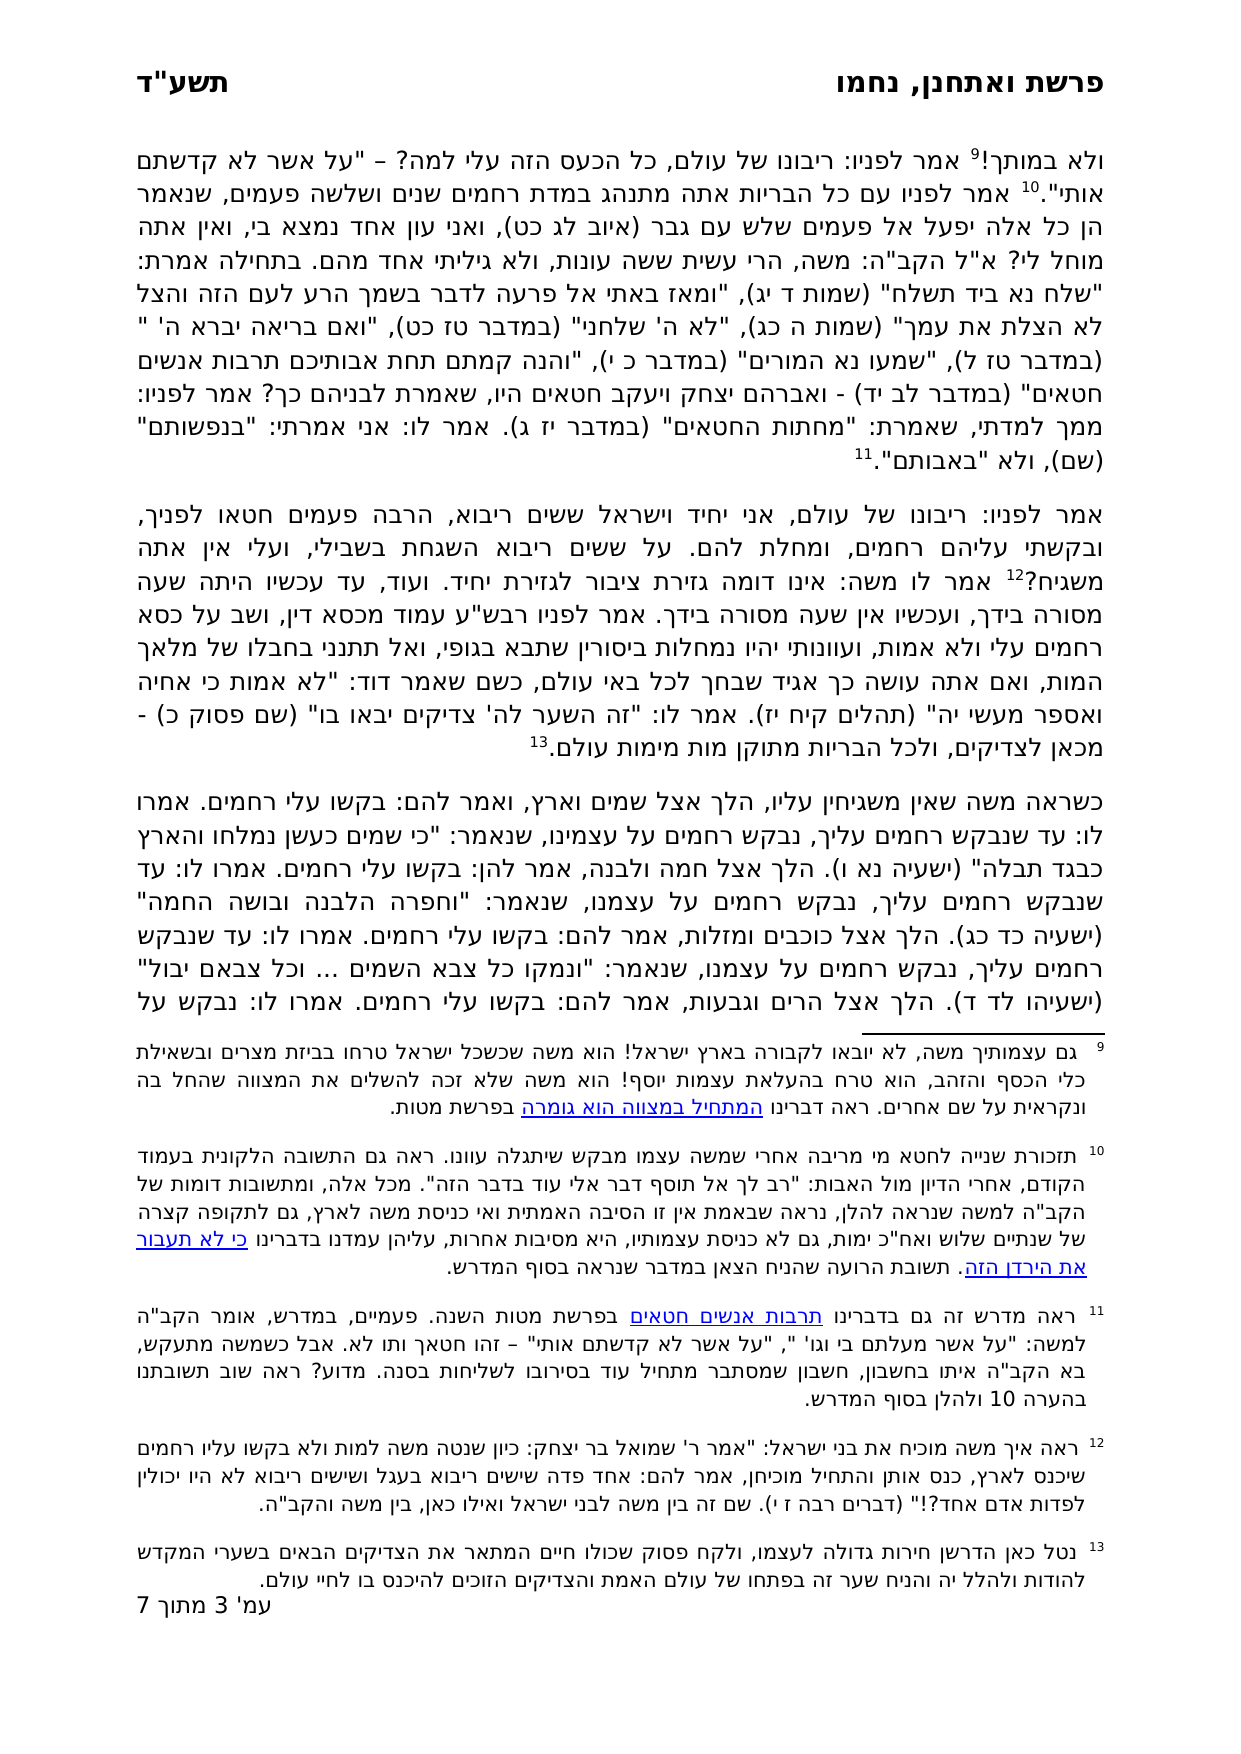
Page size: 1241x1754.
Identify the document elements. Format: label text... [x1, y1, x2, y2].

text אמר לפניו: אם רצונך, אכנס לארץ ואהיה (אחיה?) שם שתים ושלש שנים, ואחר כך אמות. אמר לו: גזירה היא מלפני. אמר לו: אם לא אכנס בחיי, אכנס לאחר מותי. אמר לו: לא בחייך ולא במותך! אמר לפניו: ריבונו של עולם, כל הכעס הזה עלי למה? – "על אשר לא קדשתם אותי". אמר לפניו עם כל הבריות אתה מתנהג במדת רחמים שנים ושלשה פעמים, שנאמר הן כל אלה יפעל אל פעמים שלש עם גבר (איוב לג כט), ואני עון אחד נמצא בי, ואין אתה מוחל לי? א"ל הקב"ה: משה, הרי עשית ששה עונות, ולא גיליתי אחד מהם. בתחילה אמרת: "שלח נא ביד תשלח" (שמות ד יג), "ומאז באתי אל פרעה לדבר בשמך הרע לעם הזה והצל לא הצלת את עמך" (שמות ה כג), "לא ה' שלחני" (במדבר טז כט), "ואם בריאה יברא ה' " (במדבר טז ל), "שמעו נא המורים" (במדבר כ י), "והנה קמתם תחת אבותיכם תרבות אנשים חטאים" (במדבר לב יד) - ואברהם יצחק ויעקב חטאים היו, שאמרת לבניהם כך? אמר לפניו: ממך למדתי, שאמרת: "מחתות החטאים" (במדבר יז ג). אמר לו: אני אמרתי: "בנפשותם" (שם), ולא "באבותם". [136, 142, 1104, 475]
text אמר לפניו: ריבונו של עולם, אני יחיד וישראל ששים ריבוא, הרבה פעמים חטאו לפניך, ובקשתי עליהם רחמים, ומחלת להם. על ששים ריבוא השגחת בשבילי, ועלי אין אתה משגיח? אמר לו משה: אינו דומה גזירת ציבור לגזירת יחיד. ועוד, עד עכשיו היתה שעה מסורה בידך, ועכשיו אין שעה מסורה בידך. אמר לפניו רבש"ע עמוד מכסא דין, ושב על כסא רחמים עלי ולא אמות, ועוונותי יהיו נמחלות ביסורין שתבא בגופי, ואל תתנני בחבלו של מלאך המות, ואם אתה עושה כך אגיד שבחך לכל באי עולם, כשם שאמר דוד: "לא אמות כי אחיה ואספר מעשי יה" (תהלים קיח יז). אמר לו: "זה השער לה' צדיקים יבאו בו" (שם פסוק כ) - מכאן לצדיקים, ולכל הבריות מתוקן מות מימות עולם. [136, 496, 1104, 763]
text כשראה משה שאין משגיחין עליו, הלך אצל שמים וארץ, ואמר להם: בקשו עלי רחמים. אמרו לו: עד שנבקש רחמים עליך, נבקש רחמים על עצמינו, שנאמר: "כי שמים כעשן נמלחו והארץ כבגד תבלה" (ישעיה נא ו). הלך אצל חמה ולבנה, אמר להן: בקשו עלי רחמים. אמרו לו: עד שנבקש רחמים עליך, נבקש רחמים על עצמנו, שנאמר: "וחפרה הלבנה ובושה החמה" (ישעיה כד כג). הלך אצל כוכבים ומזלות, אמר להם: בקשו עלי רחמים. אמרו לו: עד שנבקש רחמים עליך, נבקש רחמים על עצמנו, שנאמר: "ונמקו כל צבא השמים ... וכל צבאם יבול" (ישעיהו לד ד). הלך אצל הרים וגבעות, אמר להם: בקשו עלי רחמים. אמרו לו: נבקש על עצמנו, שנאמר: "כי ההרים ימושו והגבעות תמוטינה" (ישעיהו נד י). הלך אצל ים הגדול, אמר לו: בקש עלי רחמים. אמר לו הים: בן עמרם, מה היום מיומיים? הלא אתה בן עמרם שבאת עלי במטך והכיתני, וחילקתני לשנים עשר חלקים, ולא הייתי יכול לעמוד לפניך, מפני שכינה שהיתה מהלכת לימינך... ועכשיו מה עלתה לך? כיון שהזכיר לו הים מה שעשה בנערותו, צווח ואמר: "מי יתנני כירחי קדם" (איוב כט ב), בשעה שעמדתי עליך הייתי מלך בעולם, ועכשיו אני משתטח ואין משגיחין בי. מיד הלך לו אצל שר הפנים, אמר לו: בקש עלי רחמים שלא אמות. אמר לו: משה רבי, טורח זה למה? כך שמעתי מאחורי הפרגוד, שאין תפלתך נשמעת בדבר זה. [136, 783, 1104, 1017]
